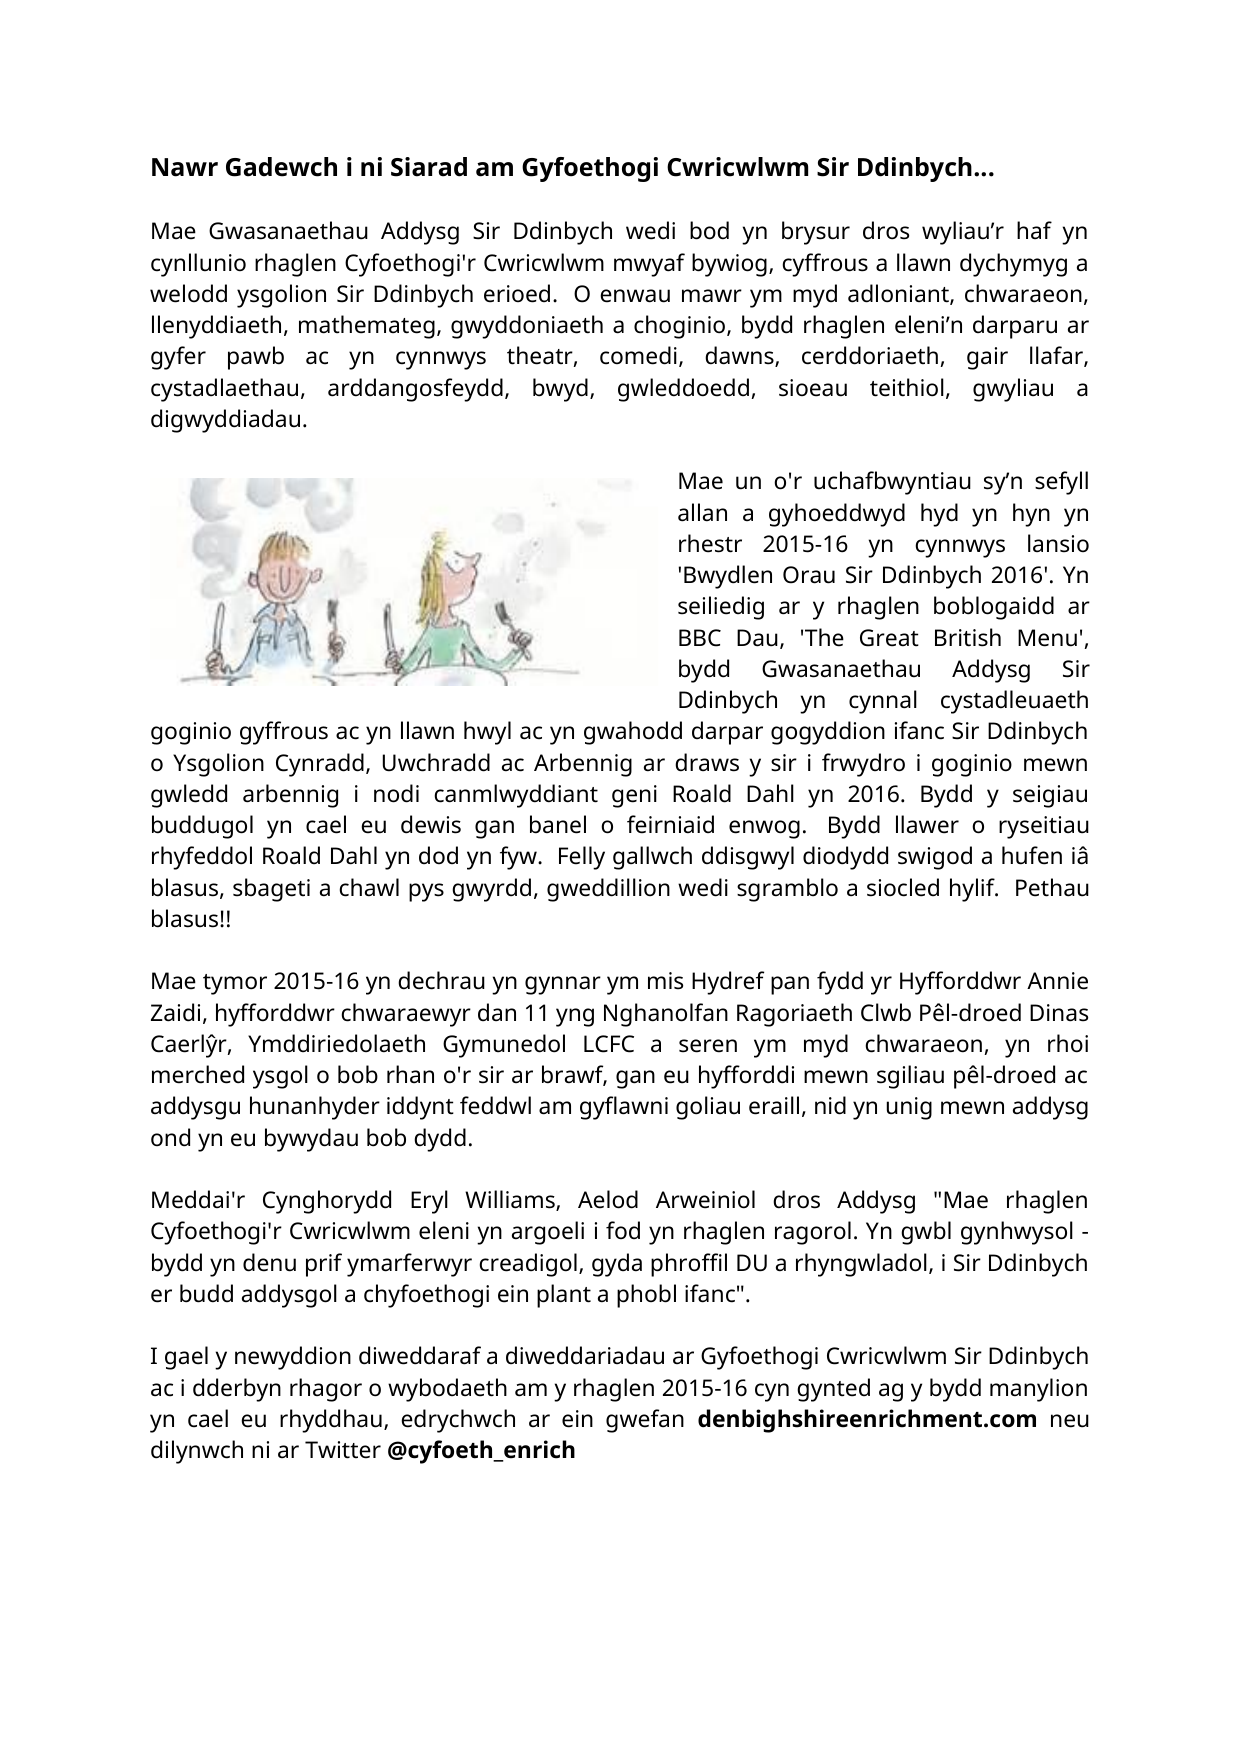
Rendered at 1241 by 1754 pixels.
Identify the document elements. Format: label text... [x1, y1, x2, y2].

text Mae tymor 2015-16 yn dechrau yn gynnar ym mis Hydref pan fydd yr Hyfforddwr Annie Zaidi, hyfforddwr chwaraewyr dan 11 yng Nghanolfan Ragoriaeth Clwb Pêl-droed Dinas Caerlŷr, Ymddiriedolaeth Gymunedol LCFC a seren ym myd chwaraeon, yn rhoi merched ysgol o bob rhan o'r sir ar brawf, gan eu hyfforddi mewn sgiliau pêl-droed ac addysgu hunanhyder iddynt feddwl am gyflawni goliau eraill, nid yn unig mewn addysg ond yn eu bywydau bob dydd. [150, 965, 1090, 1153]
text Meddai'r Cynghorydd Eryl Williams, Aelod Arweiniol dros Addysg "Mae rhaglen Cyfoethogi'r Cwricwlwm eleni yn argoeli i fod yn rhaglen ragorol. Yn gwbl gynhwysol - bydd yn denu prif ymarferwyr creadigol, gyda phroffil DU a rhyngwladol, i Sir Ddinbych er budd addysgol a chyfoethogi ein plant a phobl ifanc". [150, 1184, 1090, 1309]
text Mae Gwasanaethau Addysg Sir Ddinbych wedi bod yn brysur dros wyliau’r haf yn cynllunio rhaglen Cyfoethogi'r Cwricwlwm mwyaf bywiog, cyffrous a llawn dychymyg a welodd ysgolion Sir Ddinbych erioed. O enwau mawr ym myd adloniant, chwaraeon, llenyddiaeth, mathemateg, gwyddoniaeth a choginio, bydd rhaglen eleni’n darparu ar gyfer pawb ac yn cynnwys theatr, comedi, dawns, cerddoriaeth, gair llafar, cystadlaethau, arddangosfeydd, bwyd, gwleddoedd, sioeau teithiol, gwyliau a digwyddiadau. [150, 215, 1090, 434]
text Mae un o'r uchafbwyntiau sy’n sefyll allan a gyhoeddwyd hyd yn hyn yn rhestr 2015-16 yn cynnwys lansio 'Bwydlen Orau Sir Ddinbych 2016'. Yn seiliedig ar y rhaglen boblogaidd ar BBC Dau, 'The Great British Menu', bydd Gwasanaethau Addysg Sir Ddinbych yn cynnal cystadleuaeth goginio gyffrous ac yn llawn hwyl ac yn gwahodd darpar gogyddion ifanc Sir Ddinbych o Ysgolion Cynradd, Uwchradd ac Arbennig ar draws y sir i frwydro i goginio mewn gwledd arbennig i nodi canmlwyddiant geni Roald Dahl yn 2016. Bydd y seigiau buddugol yn cael eu dewis gan banel o feirniaid enwog. Bydd llawer o ryseitiau rhyfeddol Roald Dahl yn dod yn fyw. Felly gallwch ddisgwyl diodydd swigod a hufen iâ blasus, sbageti a chawl pys gwyrdd, gweddillion wedi sgramblo a siocled hylif. Pethau blasus!! [150, 465, 1090, 934]
text Nawr Gadewch i ni Siarad am Gyfoethogi Cwricwlwm Sir Ddinbych... [150, 150, 1090, 184]
picture [150, 478, 659, 686]
text I gael y newyddion diweddaraf a diweddariadau ar Gyfoethogi Cwricwlwm Sir Ddinbych ac i dderbyn rhagor o wybodaeth am y rhaglen 2015-16 cyn gynted ag y bydd manylion yn cael eu rhyddhau, edrychwch ar ein gwefan denbighshireenrichment.com neu dilynwch ni ar Twitter @cyfoeth_enrich [150, 1340, 1090, 1465]
